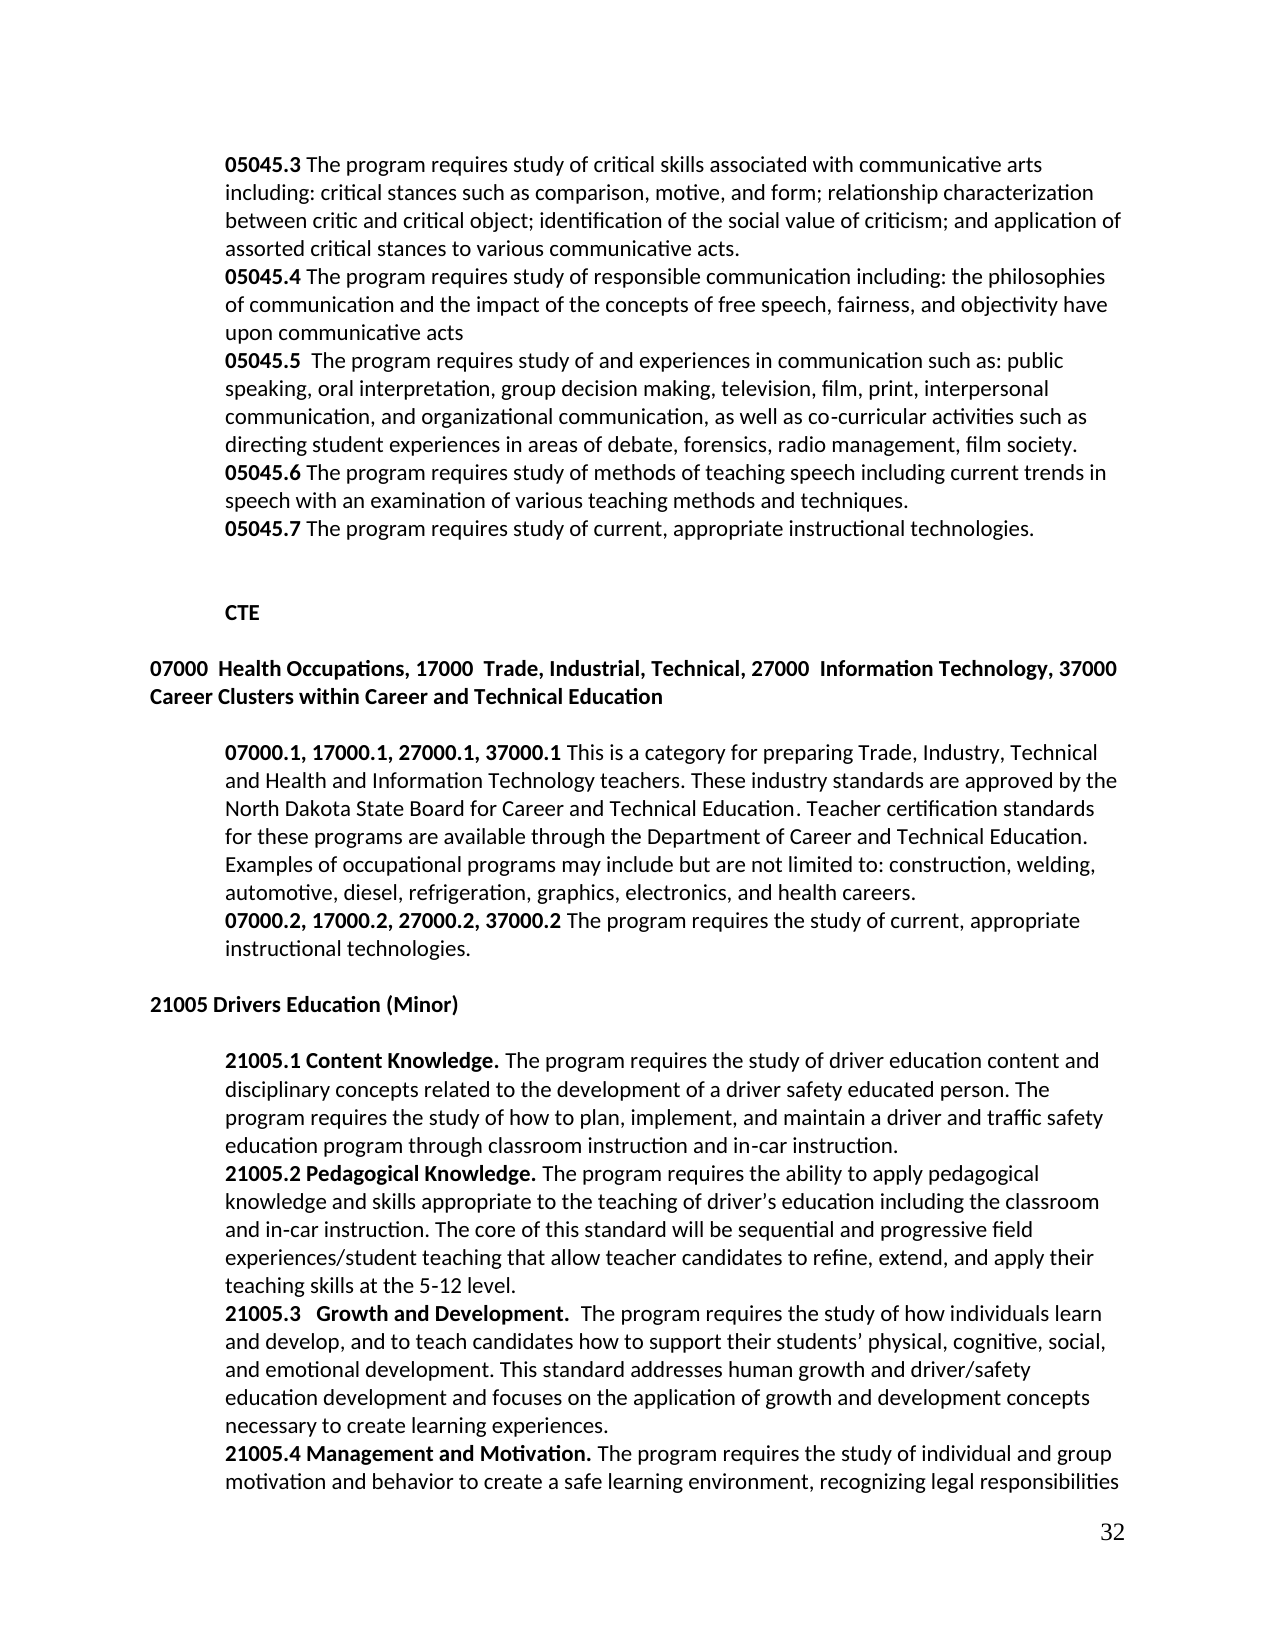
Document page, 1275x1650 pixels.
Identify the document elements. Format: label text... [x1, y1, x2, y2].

text 21005.1 Content Knowledge. The program requires the study of driver education content and disciplinary concepts related to the development of a driver safety educated person. The program requires the study of how to plan, implement, and maintain a driver and traffic safety education program through classroom instruction and in‐car instruction. [225, 1047, 1125, 1159]
text 21005 Drivers Education (Minor) [150, 991, 1125, 1019]
text 05045.4 The program requires study of responsible communication including: the philosophies of communication and the impact of the concepts of free speech, fairness, and objectivity have upon communicative acts [225, 262, 1125, 346]
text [225, 1439, 1125, 1495]
text 07000.2, 17000.2, 27000.2, 37000.2 The program requires the study of current, appropriate instructional technologies. [225, 907, 1125, 963]
text 21005.3 Growth and Development. The program requires the study of how individuals learn and develop, and to teach candidates how to support their students’ physical, cognitive, social, and emotional development. This standard addresses human growth and driver/safety education development and focuses on the application of growth and development concepts necessary to create learning experiences. [225, 1299, 1125, 1439]
text 07000 Health Occupations, 17000 Trade, Industrial, Technical, 27000 Information Technology, 37000 Career Clusters within Career and Technical Education [150, 654, 1125, 710]
text 05045.6 The program requires study of methods of teaching speech including current trends in speech with an examination of various teaching methods and techniques. [225, 458, 1125, 514]
text 05045.7 The program requires study of current, appropriate instructional technologies. [225, 514, 1125, 542]
text 07000.1, 17000.1, 27000.1, 37000.1 This is a category for preparing Trade, Industry, Technical and Health and Information Technology teachers. These industry standards are approved by the North Dakota State Board for Career and Technical Education. Teacher certification standards for these programs are available through the Department of Career and Technical Education. Examples of occupational programs may include but are not limited to: construction, welding, automotive, diesel, refrigeration, graphics, electronics, and health careers. [225, 738, 1125, 907]
text 05045.3 The program requires study of critical skills associated with communicative arts including: critical stances such as comparison, motive, and form; relationship characterization between critic and critical object; identification of the social value of criticism; and application of assorted critical stances to various communicative acts. [225, 150, 1125, 262]
text 05045.5 The program requires study of and experiences in communication such as: public speaking, oral interpretation, group decision making, television, film, print, interpersonal communication, and organizational communication, as well as co‐curricular activities such as directing student experiences in areas of debate, forensics, radio management, film society. [225, 346, 1125, 458]
text CTE [225, 598, 1125, 626]
text 21005.2 Pedagogical Knowledge. The program requires the ability to apply pedagogical knowledge and skills appropriate to the teaching of driver’s education including the classroom and in‐car instruction. The core of this standard will be sequential and progressive field experiences/student teaching that allow teacher candidates to refine, extend, and apply their teaching skills at the 5‐12 level. [225, 1159, 1125, 1299]
